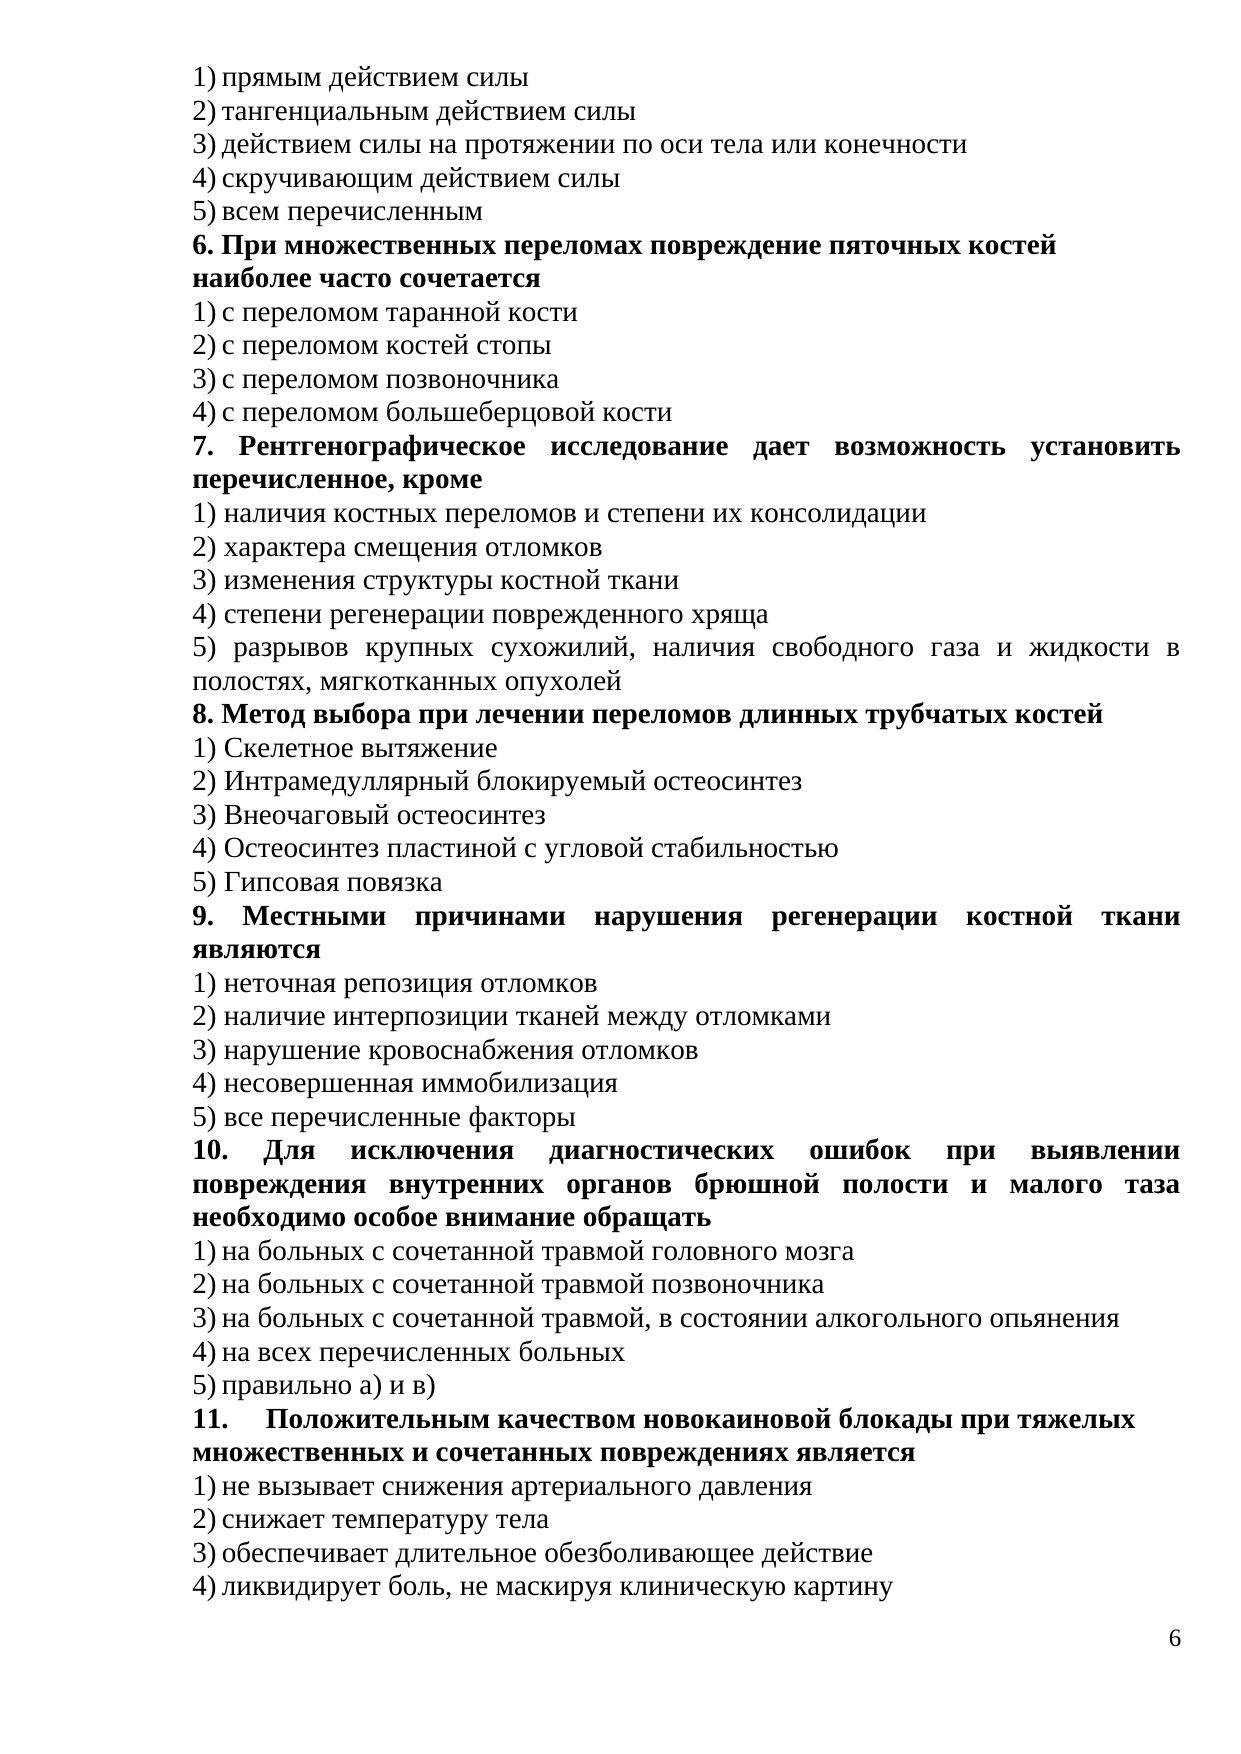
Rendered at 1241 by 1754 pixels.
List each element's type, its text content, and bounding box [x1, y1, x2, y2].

text 3) с переломом позвоночника [192, 361, 1181, 394]
text 2) наличие интерпозиции тканей между отломками [192, 998, 1181, 1032]
text 3) изменения структуры костной ткани [192, 562, 1181, 596]
text 4) Остеосинтез пластиной с угловой стабильностью [192, 831, 1181, 864]
text 1) Скелетное вытяжение [192, 730, 1181, 763]
text 6. При множественных переломах повреждение пяточных костей наиболее часто сочетается [192, 227, 1181, 294]
text 2) характера смещения отломков [192, 529, 1181, 562]
text 1) на больных с сочетанной травмой головного мозга [192, 1233, 1181, 1267]
text 3) нарушение кровоснабжения отломков [192, 1032, 1181, 1065]
text 10. Для исключения диагностических ошибок при выявлении повреждения внутренних органов брюшной полости и малого таза необходимо особое внимание обращать [192, 1132, 1181, 1233]
text 3) обеспечивает длительное обезболивающее действие [192, 1535, 1181, 1568]
text 1) наличия костных переломов и степени их консолидации [192, 495, 1181, 529]
text 5) все перечисленные факторы [192, 1099, 1181, 1132]
text 5) разрывов крупных сухожилий, наличия свободного газа и жидкости в полостях, мягкотканных опухолей [192, 629, 1181, 696]
text 3) на больных с сочетанной травмой, в состоянии алкогольного опьянения [192, 1300, 1181, 1334]
text 11. Положительным качеством новокаиновой блокады при тяжелых множественных и сочетанных повреждениях является [192, 1401, 1181, 1468]
text 9. Местными причинами нарушения регенерации костной ткани являются [192, 898, 1181, 965]
text 5) всем перечисленным [192, 193, 1181, 227]
text 1) не вызывает снижения артериального давления [192, 1468, 1181, 1501]
text 2) снижает температуру тела [192, 1501, 1181, 1535]
text 4) ликвидирует боль, не маскируя клиническую картину [192, 1568, 1181, 1602]
text 2) на больных с сочетанной травмой позвоночника [192, 1267, 1181, 1300]
text 4) с переломом большеберцовой кости [192, 394, 1181, 428]
text 3) действием силы на протяжении по оси тела или конечности [192, 126, 1181, 160]
text 3) Внеочаговый остеосинтез [192, 797, 1181, 831]
text 4) скручивающим действием силы [192, 160, 1181, 193]
text 2) тангенциальным действием силы [192, 93, 1181, 126]
text 8. Метод выбора при лечении переломов длинных трубчатых костей [192, 696, 1181, 730]
text 4) степени регенерации поврежденного хряща [192, 596, 1181, 629]
text 5) правильно а) и в) [192, 1367, 1181, 1401]
text 4) на всех перечисленных больных [192, 1334, 1181, 1367]
text 1) неточная репозиция отломков [192, 965, 1181, 998]
text 2) с переломом костей стопы [192, 327, 1181, 361]
text 1) с переломом таранной кости [192, 294, 1181, 327]
text 5) Гипсовая повязка [192, 864, 1181, 898]
text 7. Рентгенографическое исследование дает возможность установить перечисленное, кроме [192, 428, 1181, 495]
text 1) прямым действием силы [192, 59, 1181, 93]
text 4) несовершенная иммобилизация [192, 1065, 1181, 1099]
text 2) Интрамедуллярный блокируемый остеосинтез [192, 763, 1181, 797]
